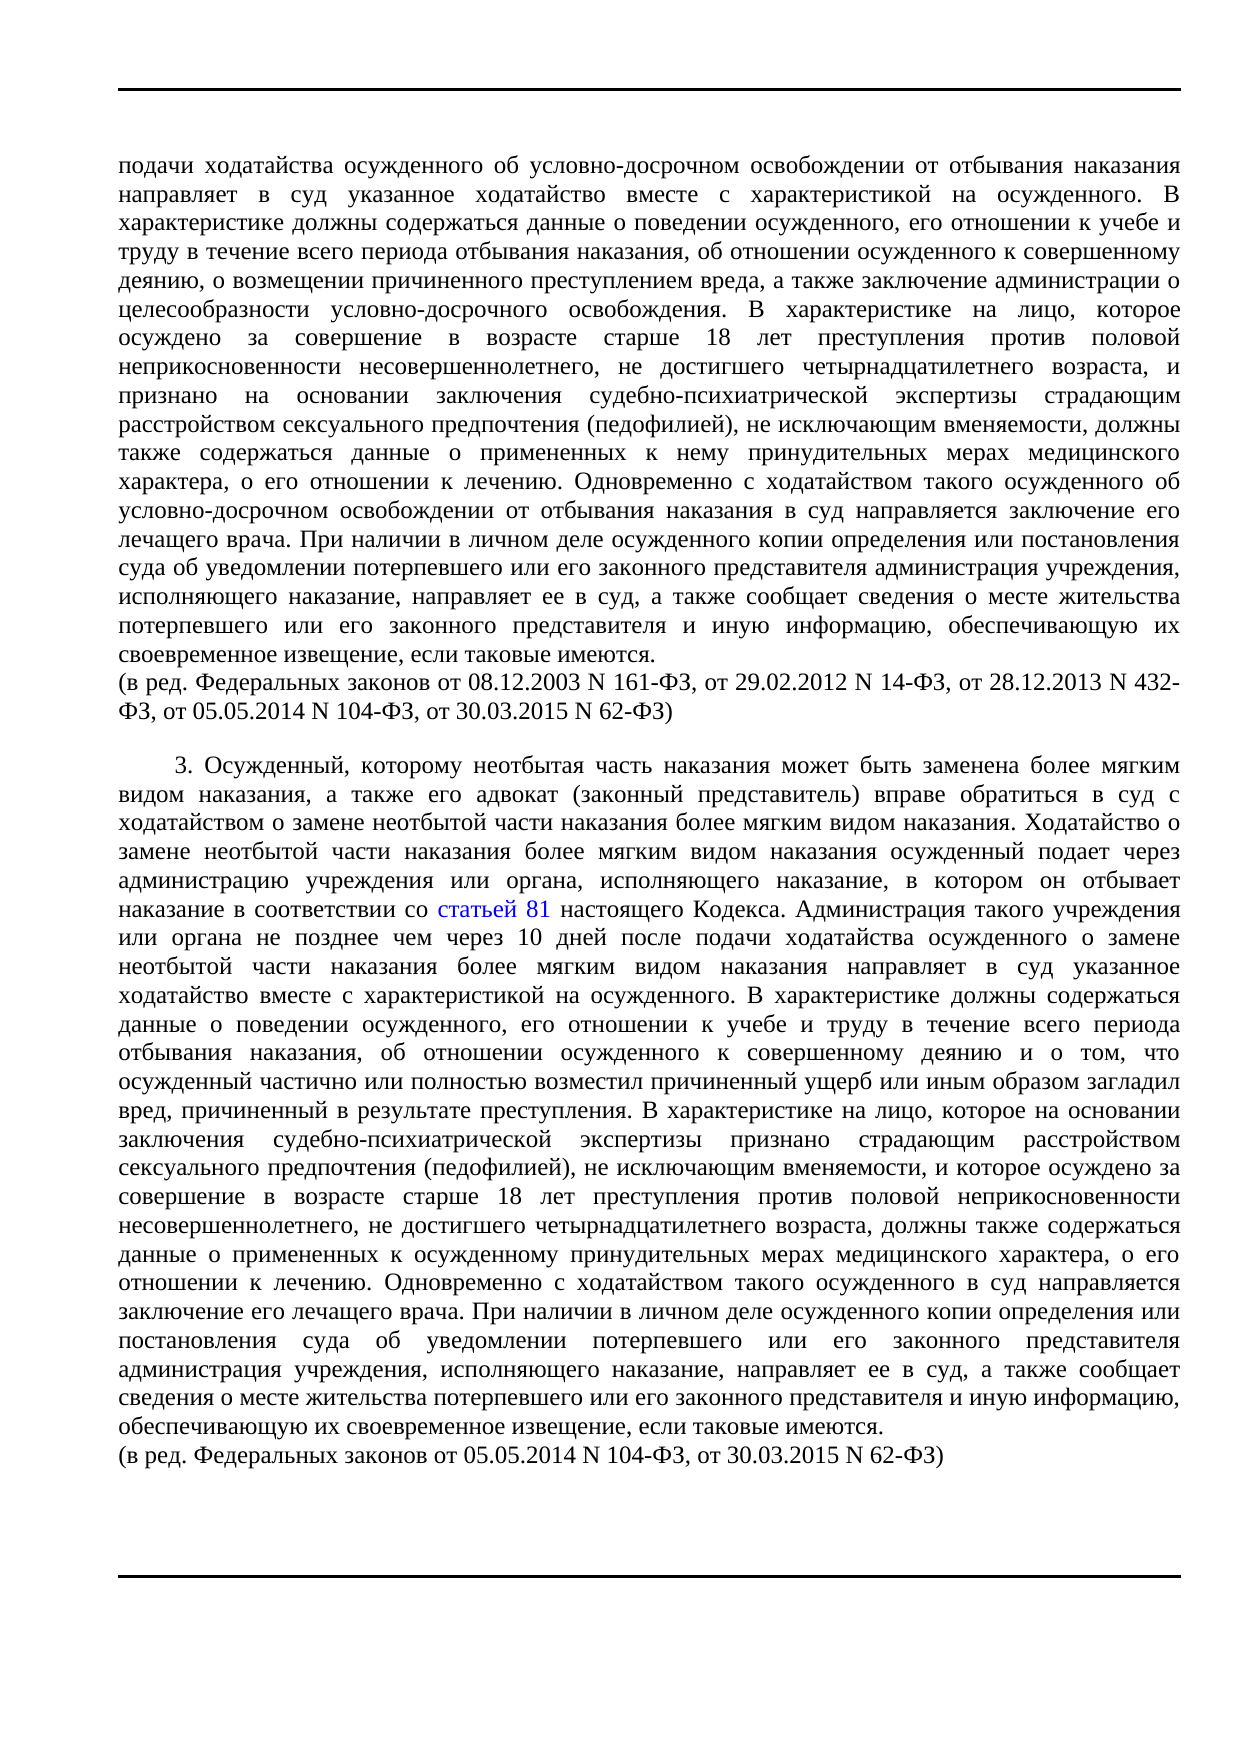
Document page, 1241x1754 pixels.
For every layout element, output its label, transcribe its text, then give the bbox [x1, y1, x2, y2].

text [118, 150, 1181, 667]
text 3. Осужденный, которому неотбытая часть наказания может быть заменена более мягким видом наказания, а также его адвокат (законный представитель) вправе обратиться в суд с ходатайством о замене неотбытой части наказания более мягким видом наказания. Ходатайство о замене неотбытой части наказания более мягким видом наказания осужденный подает через администрацию учреждения или органа, исполняющего наказание, в котором он отбывает наказание в соответствии со статьей 81 настоящего Кодекса. Администрация такого учреждения или органа не позднее чем через 10 дней после подачи ходатайства осужденного о замене неотбытой части наказания более мягким видом наказания направляет в суд указанное ходатайство вместе с характеристикой на осужденного. В характеристике должны содержаться данные о поведении осужденного, его отношении к учебе и труду в течение всего периода отбывания наказания, об отношении осужденного к совершенному деянию и о том, что осужденный частично или полностью возместил причиненный ущерб или иным образом загладил вред, причиненный в результате преступления. В характеристике на лицо, которое на основании заключения судебно-психиатрической экспертизы признано страдающим расстройством сексуального предпочтения (педофилией), не исключающим вменяемости, и которое осуждено за совершение в возрасте старше 18 лет преступления против половой неприкосновенности несовершеннолетнего, не достигшего четырнадцатилетнего возраста, должны также содержаться данные о примененных к осужденному принудительных мерах медицинского характера, о его отношении к лечению. Одновременно с ходатайством такого осужденного в суд направляется заключение его лечащего врача. При наличии в личном деле осужденного копии определения или постановления суда об уведомлении потерпевшего или его законного представителя администрация учреждения, исполняющего наказание, направляет ее в суд, а также сообщает сведения о месте жительства потерпевшего или его законного представителя и иную информацию, обеспечивающую их своевременное извещение, если таковые имеются. [118, 750, 1181, 1440]
text (в ред. Федеральных законов от 08.12.2003 N 161-ФЗ, от 29.02.2012 N 14-ФЗ, от 28.12.2013 N 432-ФЗ, от 05.05.2014 N 104-ФЗ, от 30.03.2015 N 62-ФЗ) [118, 667, 1181, 725]
text (в ред. Федеральных законов от 05.05.2014 N 104-ФЗ, от 30.03.2015 N 62-ФЗ) [118, 1440, 1181, 1469]
